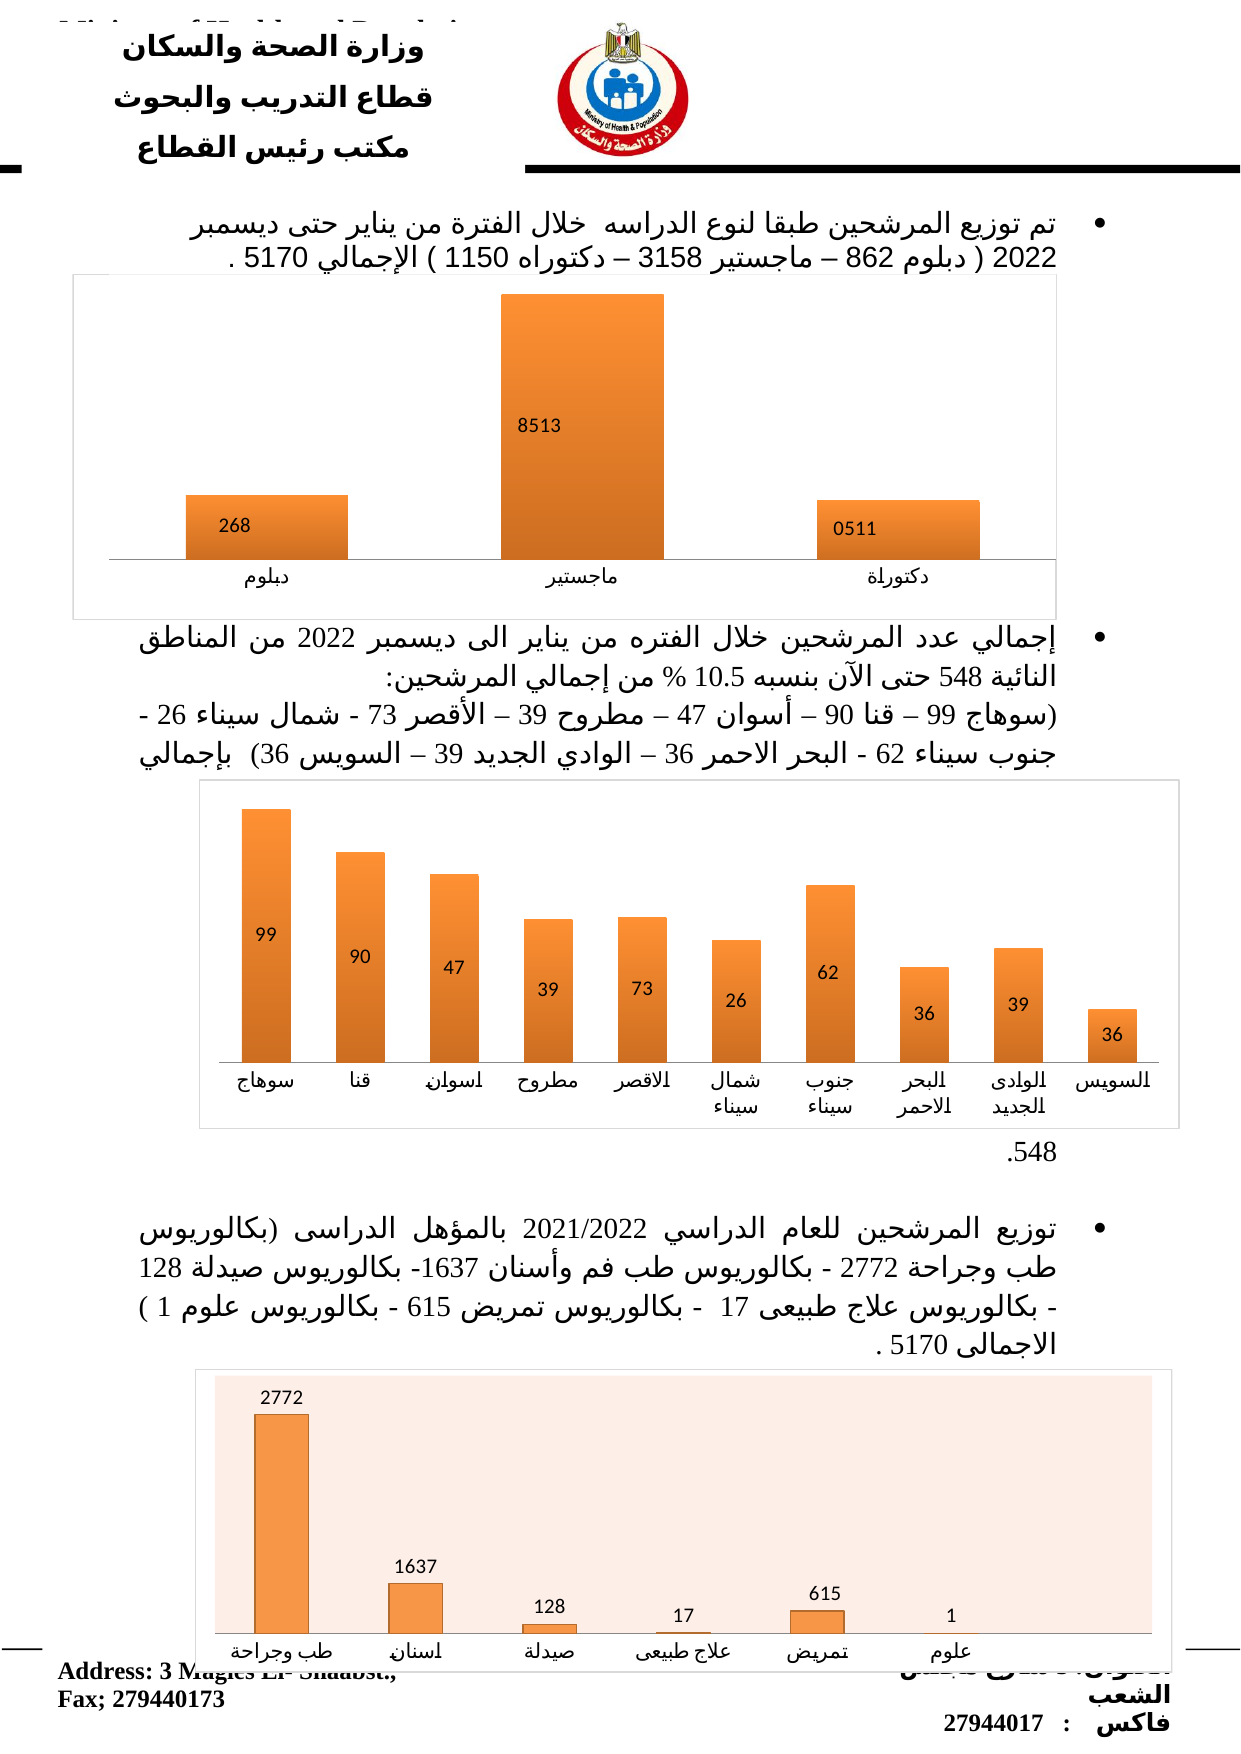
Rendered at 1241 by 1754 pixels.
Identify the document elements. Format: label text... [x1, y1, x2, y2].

list إجمالي عدد المرشحين خلال الفتره من يناير الى ديسمبر 2022 من المناطق النائية 548 حتى الآن بنسبه 10.5 % من إجمالي المرشحين: [138, 620, 1095, 692]
list (سوهاج 99 – قنا 90 – أسوان 47 – مطروح 39 – الأقصر 73 - شمال سيناء 26 - جنوب سيناء 62 - البحر الاحمر 36 – الوادي الجديد 39 – السويس 36) بإجمالي 548. [138, 697, 1057, 1168]
picture [554, 20, 690, 159]
list تم توزيع المرشحين طبقا لنوع الدراسه خلال الفترة من يناير حتى ديسمبر 2022 ( دبلوم 862 – ماجستير 3158 – دكتوراه 1150 ) الإجمالي 5170 . [148, 206, 1095, 273]
list توزيع المرشحين للعام الدراسي 2021/2022 بالمؤهل الدراسى (بكالوريوس طب وجراحة 2772 - بكالوريوس طب فم وأسنان 1637- بكالوريوس صيدلة 128 - بكالوريوس علاج طبيعى 17 - بكالوريوس تمريض 615 - بكالوريوس علوم 1 ) الاجمالى 5170 . [138, 1211, 1095, 1361]
